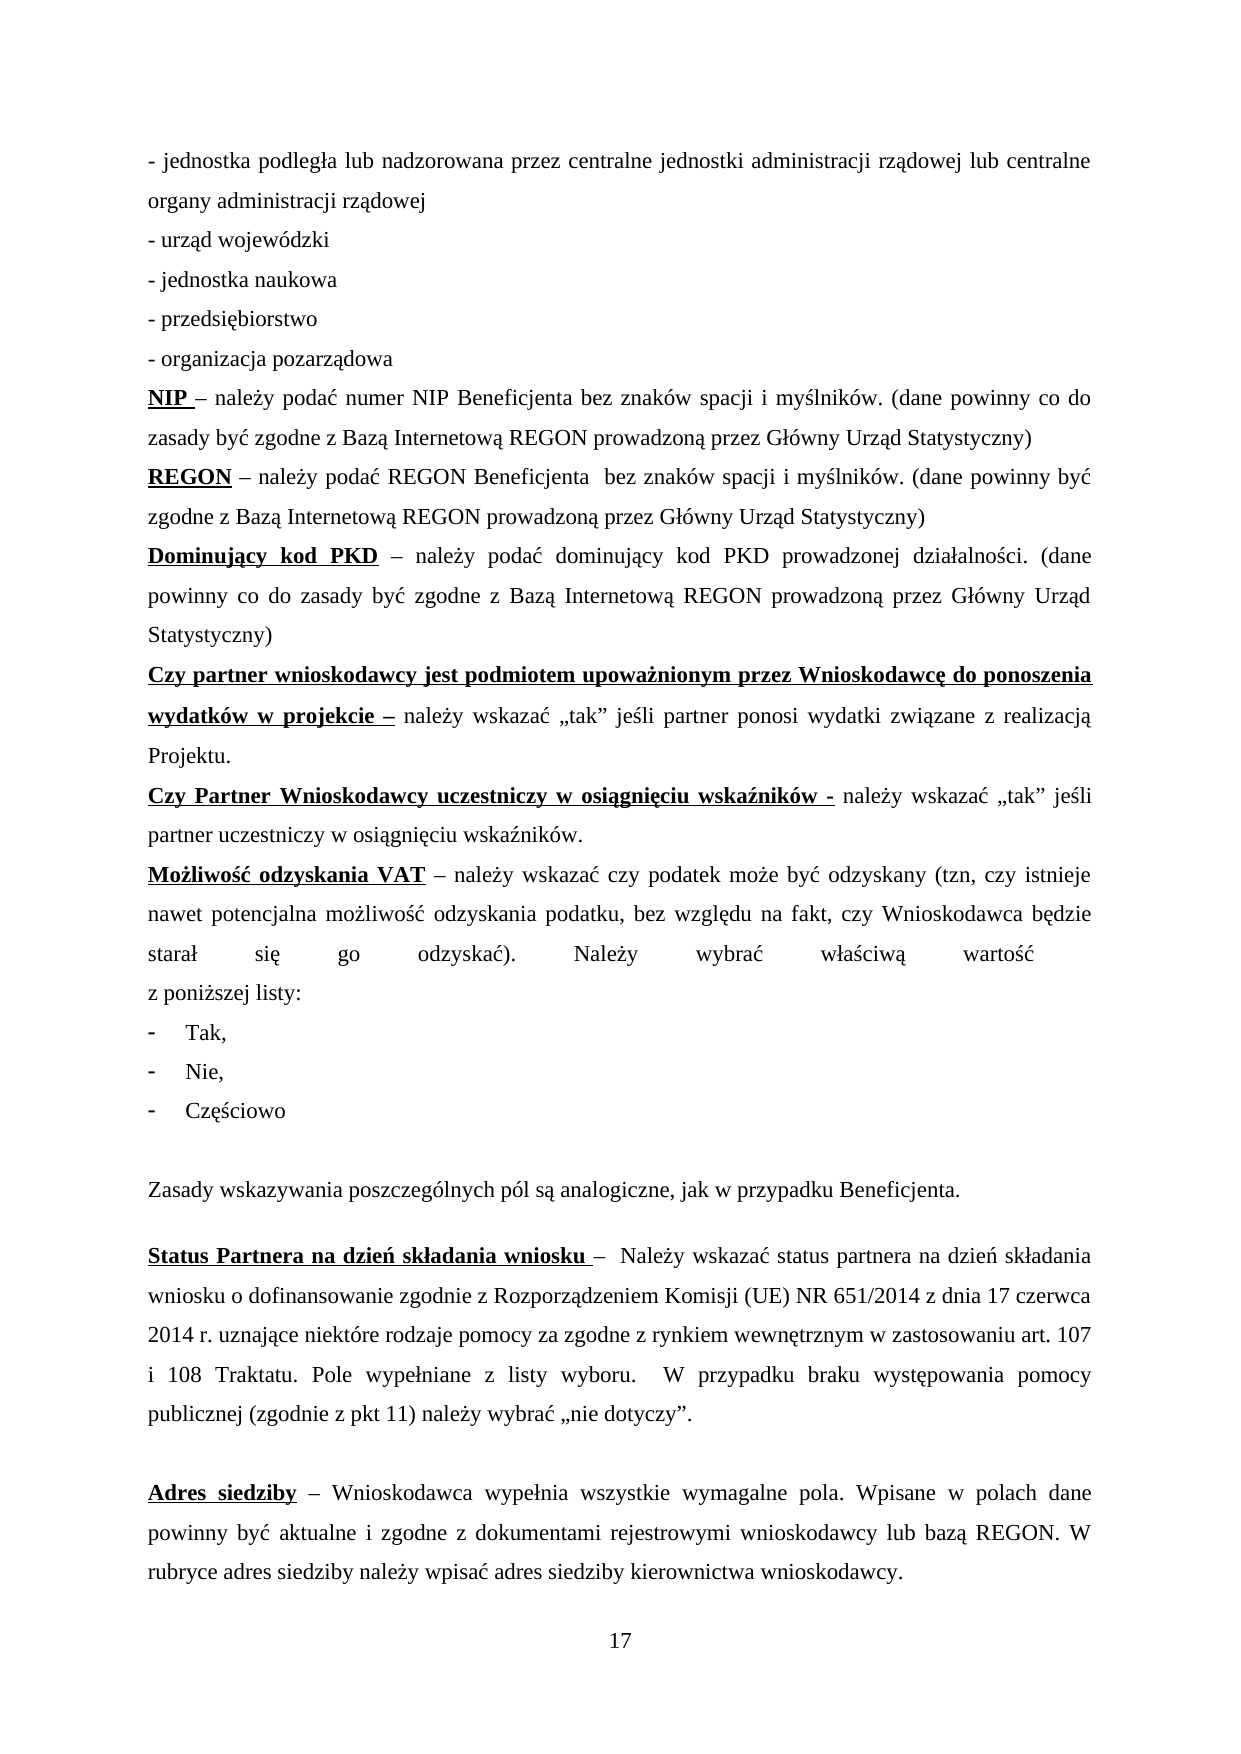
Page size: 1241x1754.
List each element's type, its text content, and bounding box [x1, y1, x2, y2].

text - przedsiębiorstwo [148, 306, 1093, 332]
text Czy Partner Wnioskodawcy uczestniczy w osiągnięciu wskaźników - należy wskazać „tak” jeśli partner uczestniczy w osiągnięciu wskaźników. [148, 782, 1093, 848]
text REGON – należy podać REGON Beneficjenta bez znaków spacji i myślników. (dane powinny być zgodne z Bazą Internetową REGON prowadzoną przez Główny Urząd Statystyczny) [148, 463, 1093, 529]
text - urząd wojewódzki [148, 227, 1093, 253]
list Nie, [148, 1058, 1093, 1084]
list Częściowo [148, 1098, 1093, 1124]
list Tak, [148, 1019, 1093, 1045]
text Czy partner wnioskodawcy jest podmiotem upoważnionym przez Wnioskodawcę do ponoszenia wydatków w projekcie – należy wskazać „tak” jeśli partner ponosi wydatki związane z realizacją Projektu. [148, 685, 1093, 769]
text Status Partnera na dzień składania wniosku – Należy wskazać status partnera na dzień składania wniosku o dofinansowanie zgodnie z Rozporządzeniem Komisji (UE) NR 651/2014 z dnia 17 czerwca 2014 r. uznające niektóre rodzaje pomocy za zgodne z rynkiem wewnętrznym w zastosowaniu art. 107 i 108 Traktatu. Pole wypełniane z listy wyboru. W przypadku braku występowania pomocy publicznej (zgodnie z pkt 11) należy wybrać „nie dotyczy”. [148, 1242, 1093, 1427]
text Możliwość odzyskania VAT – należy wskazać czy podatek może być odzyskany (tzn, czy istnieje nawet potencjalna możliwość odzyskania podatku, bez względu na fakt, czy Wnioskodawca będzie starał się go odzyskać). Należy wybrać właściwą wartość z poniższej listy: [148, 861, 1093, 1006]
text Czy partner wnioskodawcy jest podmiotem upoważnionym przez Wnioskodawcę do ponoszenia wydatków w projekcie – należy wskazać „tak” jeśli partner ponosi wydatki związane z realizacją Projektu. [148, 661, 1093, 684]
text Zasady wskazywania poszczególnych pól są analogiczne, jak w przypadku Beneficjenta. [148, 1177, 1093, 1203]
text - jednostka podległa lub nadzorowana przez centralne jednostki administracji rządowej lub centralne organy administracji rządowej [148, 148, 1093, 213]
text Adres siedziby – Wnioskodawca wypełnia wszystkie wymagalne pola. Wpisane w polach dane powinny być aktualne i zgodne z dokumentami rejestrowymi wnioskodawcy lub bazą REGON. W rubryce adres siedziby należy wpisać adres siedziby kierownictwa wnioskodawcy. [148, 1479, 1093, 1584]
text - organizacja pozarządowa [148, 345, 1093, 371]
text NIP – należy podać numer NIP Beneficjenta bez znaków spacji i myślników. (dane powinny co do zasady być zgodne z Bazą Internetową REGON prowadzoną przez Główny Urząd Statystyczny) [148, 384, 1093, 450]
text - jednostka naukowa [148, 266, 1093, 292]
text Dominujący kod PKD – należy podać dominujący kod PKD prowadzonej działalności. (dane powinny co do zasady być zgodne z Bazą Internetową REGON prowadzoną przez Główny Urząd Statystyczny) [148, 542, 1093, 648]
